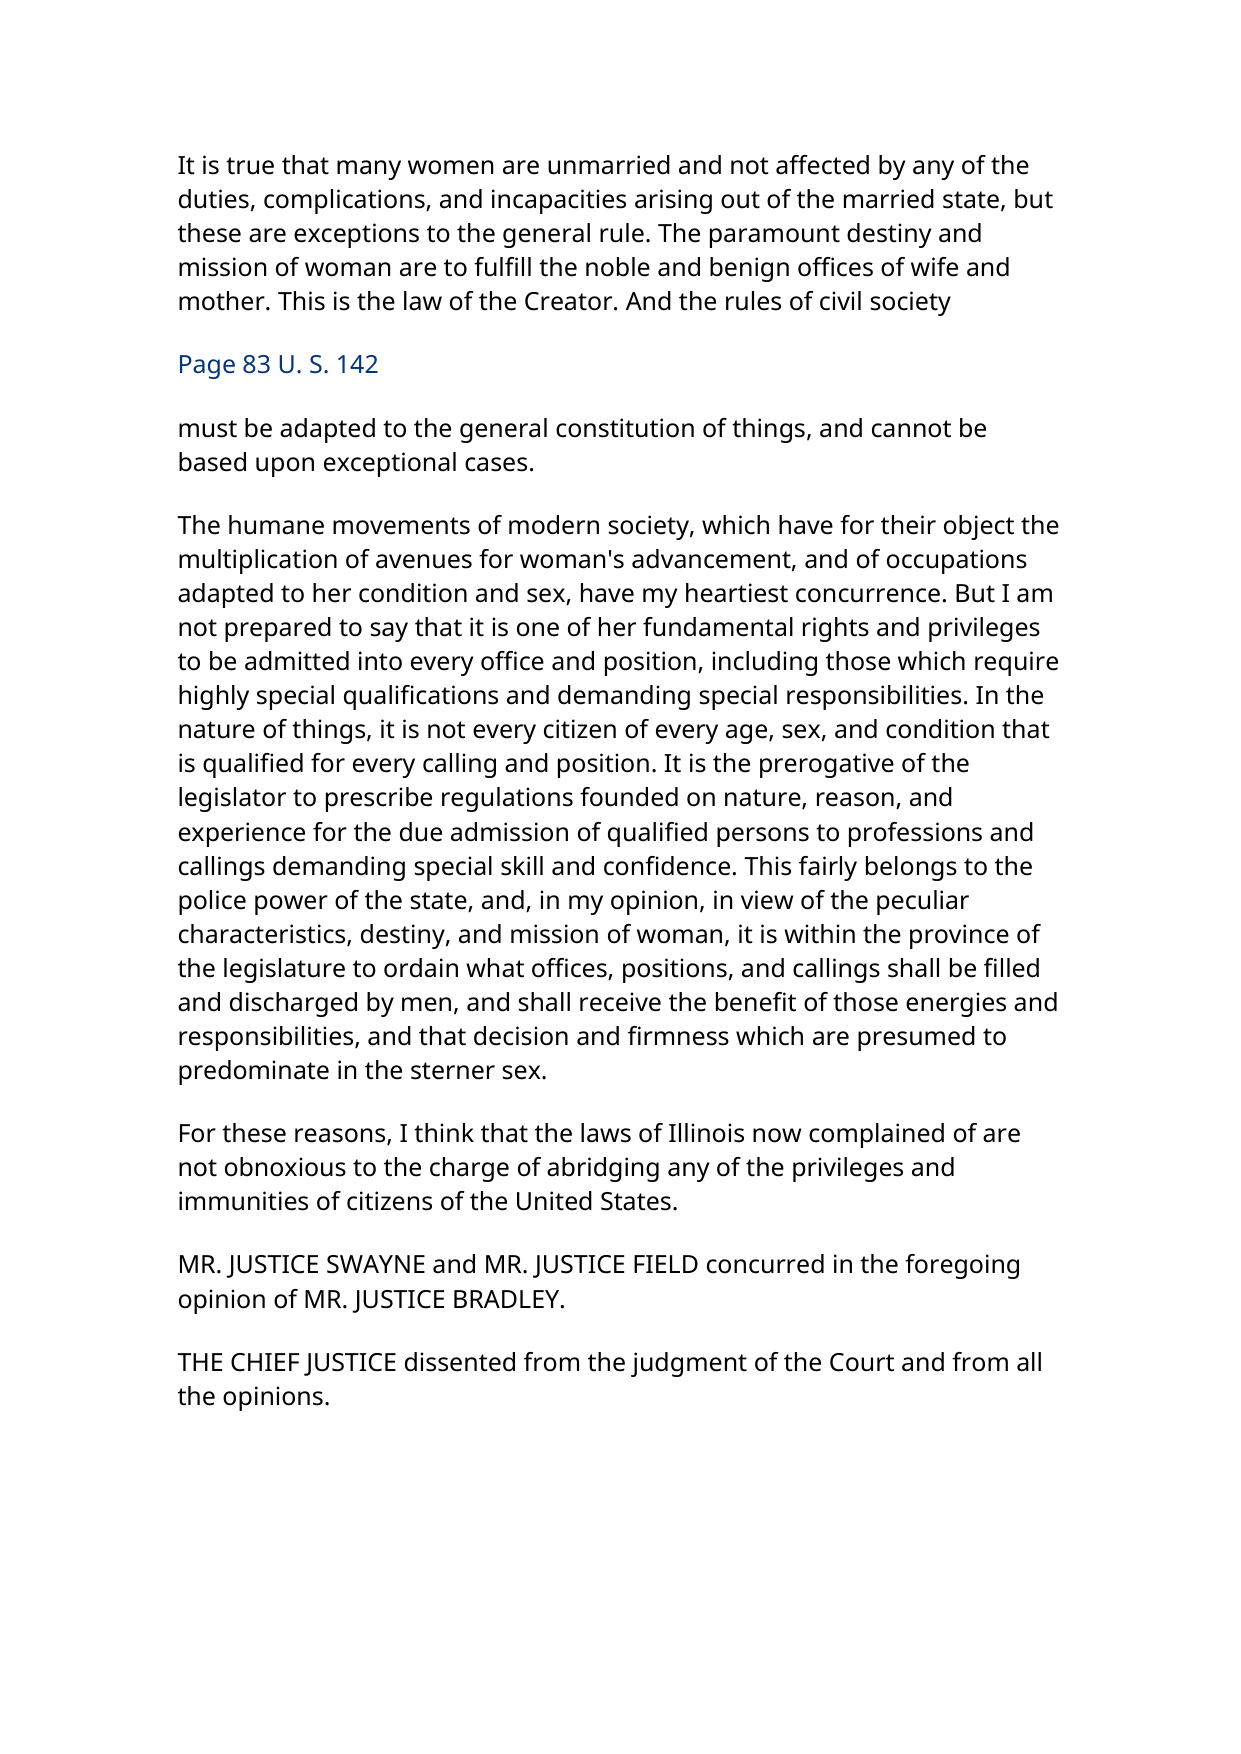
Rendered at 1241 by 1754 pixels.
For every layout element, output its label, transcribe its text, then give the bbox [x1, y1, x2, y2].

text The humane movements of modern society, which have for their object the multiplication of avenues for woman's advancement, and of occupations adapted to her condition and sex, have my heartiest concurrence. But I am not prepared to say that it is one of her fundamental rights and privileges to be admitted into every office and position, including those which require highly special qualifications and demanding special responsibilities. In the nature of things, it is not every citizen of every age, sex, and condition that is qualified for every calling and position. It is the prerogative of the legislator to prescribe regulations founded on nature, reason, and experience for the due admission of qualified persons to professions and callings demanding special skill and confidence. This fairly belongs to the police power of the state, and, in my opinion, in view of the peculiar characteristics, destiny, and mission of woman, it is within the province of the legislature to ordain what offices, positions, and callings shall be filled and discharged by men, and shall receive the benefit of those energies and responsibilities, and that decision and firmness which are presumed to predominate in the sterner sex. [177, 508, 1063, 1087]
text must be adapted to the general constitution of things, and cannot be based upon exceptional cases. [177, 410, 1063, 478]
text THE CHIEF JUSTICE dissented from the judgment of the Court and from all the opinions. [177, 1344, 1063, 1413]
text Page 83 U. S. 142 [177, 347, 1063, 381]
text For these reasons, I think that the laws of Illinois now complained of are not obnoxious to the charge of abridging any of the privileges and immunities of citizens of the United States. [177, 1116, 1063, 1218]
text MR. JUSTICE SWAYNE and MR. JUSTICE FIELD concurred in the foregoing opinion of MR. JUSTICE BRADLEY. [177, 1247, 1063, 1315]
text It is true that many women are unmarried and not affected by any of the duties, complications, and incapacities arising out of the married state, but these are exceptions to the general rule. The paramount destiny and mission of woman are to fulfill the noble and benign offices of wife and mother. This is the law of the Creator. And the rules of civil society [177, 148, 1063, 318]
